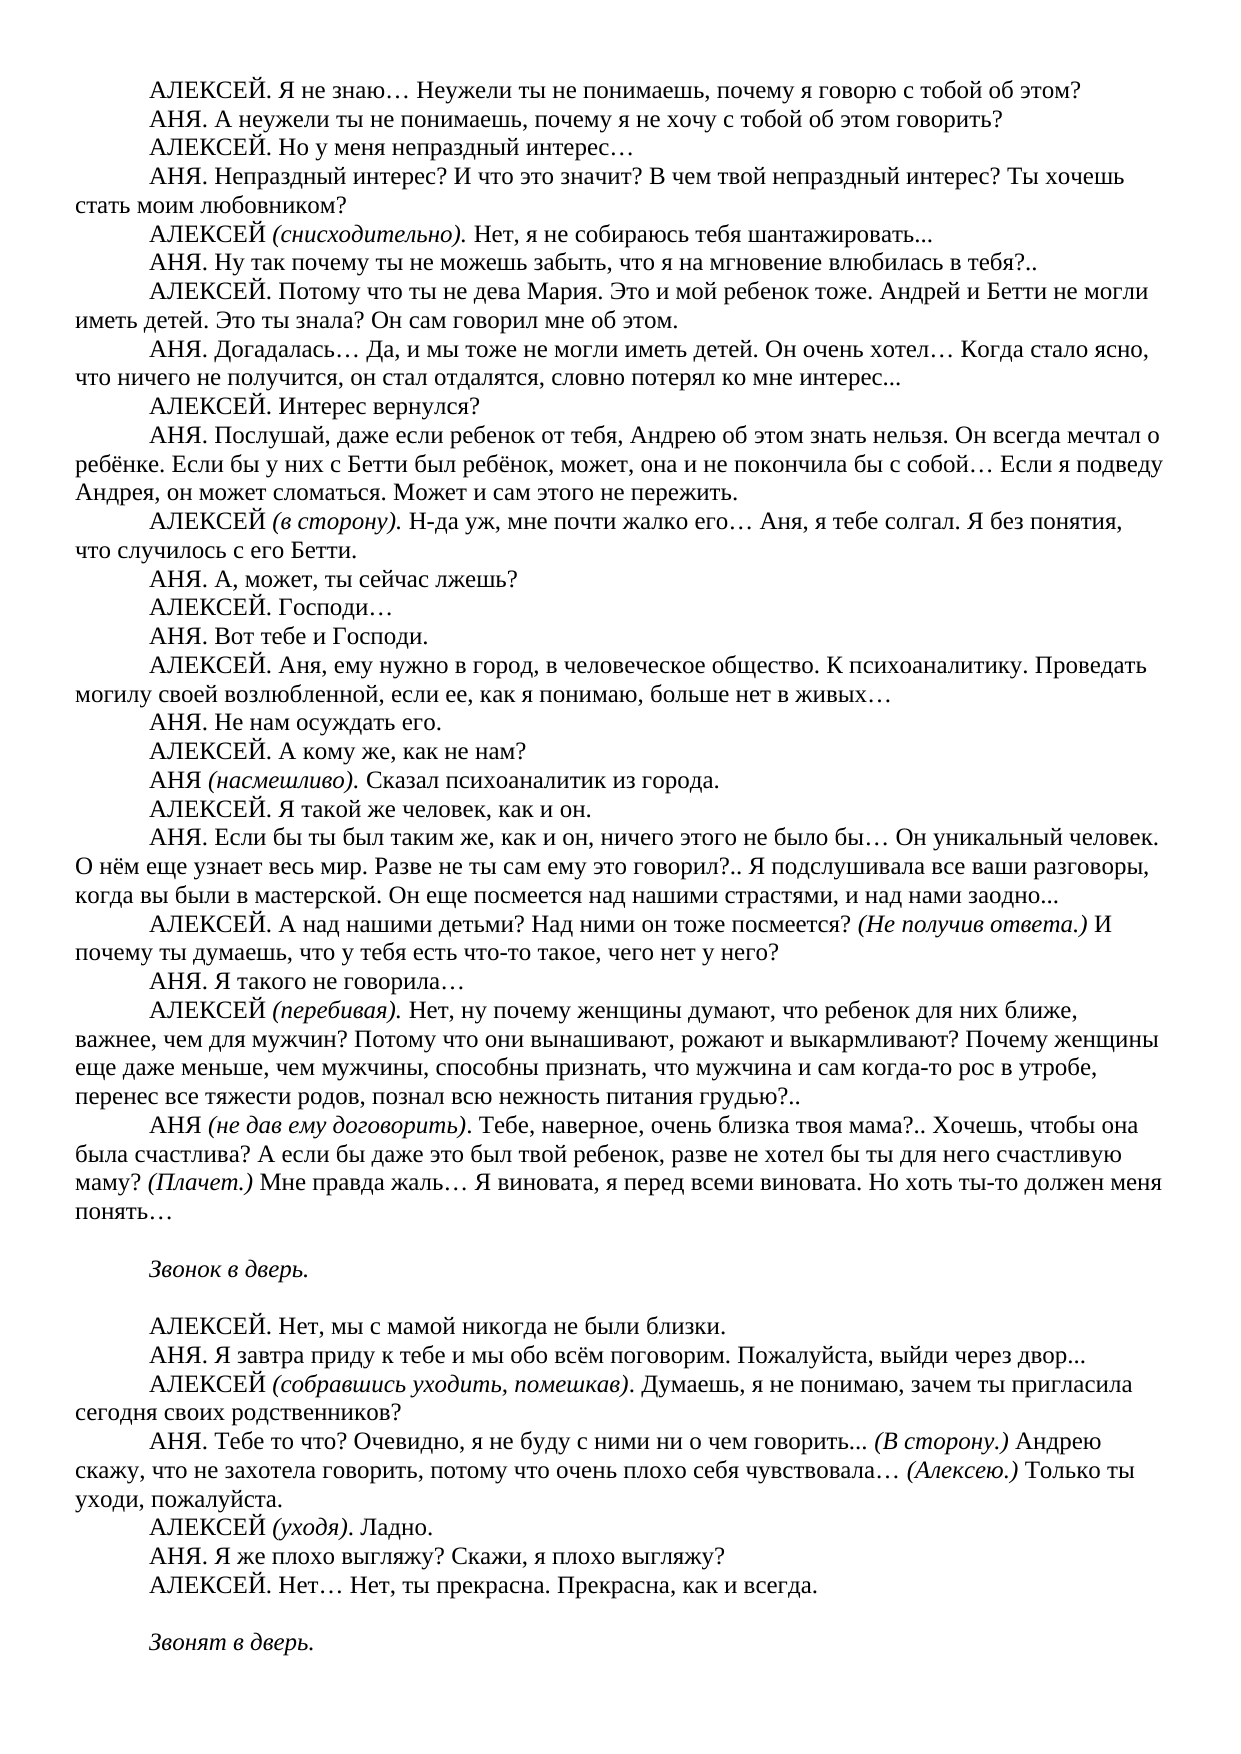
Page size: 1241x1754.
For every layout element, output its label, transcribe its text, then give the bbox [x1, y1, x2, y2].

text АНЯ. Я такого не говорила… [75, 966, 1165, 995]
text АЛЕКСЕЙ. Потому что ты не дева Мария. Это и мой ребенок тоже. Андрей и Бетти не могли иметь детей. Это ты знала? Он сам говорил мне об этом. [75, 276, 1165, 334]
text АНЯ. А, может, ты сейчас лжешь? [75, 564, 1165, 592]
text АНЯ. Догадалась… Да, и мы тоже не могли иметь детей. Он очень хотел… Когда стало ясно, что ничего не получится, он стал отдалятся, словно потерял ко мне интерес... [75, 334, 1165, 391]
text АЛЕКСЕЙ (собравшись уходить, помешкав). Думаешь, я не понимаю, зачем ты пригласила сегодня своих родственников? [75, 1369, 1165, 1426]
text АНЯ. Я завтра приду к тебе и мы обо всём поговорим. Пожалуйста, выйди через двор... [75, 1340, 1165, 1369]
text АНЯ. Ну так почему ты не можешь забыть, что я на мгновение влюбилась в тебя?.. [75, 247, 1165, 276]
text АЛЕКСЕЙ. Я такой же человек, как и он. [75, 794, 1165, 822]
text АЛЕКСЕЙ. А кому же, как не нам? [75, 736, 1165, 765]
text АЛЕКСЕЙ. Интерес вернулся? [75, 391, 1165, 420]
text АНЯ. А неужели ты не понимаешь, почему я не хочу с тобой об этом говорить? [75, 104, 1165, 132]
text АЛЕКСЕЙ. Я не знаю… Неужели ты не понимаешь, почему я говорю с тобой об этом? [75, 75, 1165, 104]
text АЛЕКСЕЙ. Аня, ему нужно в город, в человеческое общество. К психоаналитику. Проведать могилу своей возлюбленной, если ее, как я понимаю, больше нет в живых… [75, 650, 1165, 707]
text АЛЕКСЕЙ (в сторону). Н-да уж, мне почти жалко его… Аня, я тебе солгал. Я без понятия, что случилось с его Бетти. [75, 506, 1165, 564]
text АЛЕКСЕЙ. Нет, мы с мамой никогда не были близки. [75, 1311, 1165, 1340]
text АНЯ. Если бы ты был таким же, как и он, ничего этого не было бы… Он уникальный человек. О нём еще узнает весь мир. Разве не ты сам ему это говорил?.. Я подслушивала все ваши разговоры, когда вы были в мастерской. Он еще посмеется над нашими страстями, и над нами заодно... [75, 822, 1165, 909]
text АЛЕКСЕЙ. Нет… Нет, ты прекрасна. Прекрасна, как и всегда. [75, 1570, 1165, 1599]
text АНЯ. Тебе то что? Очевидно, я не буду с ними ни о чем говорить... (В сторону.) Андрею скажу, что не захотела говорить, потому что очень плохо себя чувствовала… (Алексею.) Только ты уходи, пожалуйста. [75, 1426, 1165, 1512]
text АНЯ. Я же плохо выгляжу? Скажи, я плохо выгляжу? [75, 1541, 1165, 1570]
text АНЯ. Непраздный интерес? И что это значит? В чем твой непраздный интерес? Ты хочешь стать моим любовником? [75, 161, 1165, 219]
text Звонок в дверь. [75, 1254, 1165, 1282]
text АНЯ (насмешливо). Сказал психоаналитик из города. [75, 765, 1165, 794]
text АЛЕКСЕЙ. Но у меня непраздный интерес… [75, 132, 1165, 161]
text АНЯ. Послушай, даже если ребенок от тебя, Андрею об этом знать нельзя. Он всегда мечтал о ребёнке. Если бы у них с Бетти был ребёнок, может, она и не покончила бы с собой… Если я подведу Андрея, он может сломаться. Может и сам этого не пережить. [75, 420, 1165, 506]
text Звонят в дверь. [75, 1627, 1165, 1656]
text АЛЕКСЕЙ (перебивая). Нет, ну почему женщины думают, что ребенок для них ближе, важнее, чем для мужчин? Потому что они вынашивают, рожают и выкармливают? Почему женщины еще даже меньше, чем мужчины, способны признать, что мужчина и сам когда-то рос в утробе, перенес все тяжести родов, познал всю нежность питания грудью?.. [75, 995, 1165, 1110]
text АНЯ (не дав ему договорить). Тебе, наверное, очень близка твоя мама?.. Хочешь, чтобы она была счастлива? А если бы даже это был твой ребенок, разве не хотел бы ты для него счастливую маму? (Плачет.) Мне правда жаль… Я виновата, я перед всеми виновата. Но хоть ты-то должен меня понять… [75, 1110, 1165, 1225]
text АНЯ. Вот тебе и Господи. [75, 621, 1165, 650]
text АЛЕКСЕЙ. Господи… [75, 592, 1165, 621]
text АЛЕКСЕЙ (снисходительно). Нет, я не собираюсь тебя шантажировать... [75, 219, 1165, 247]
text АЛЕКСЕЙ. А над нашими детьми? Над ними он тоже посмеется? (Не получив ответа.) И почему ты думаешь, что у тебя есть что-то такое, чего нет у него? [75, 909, 1165, 966]
text АЛЕКСЕЙ (уходя). Ладно. [75, 1512, 1165, 1541]
text АНЯ. Не нам осуждать его. [75, 707, 1165, 736]
